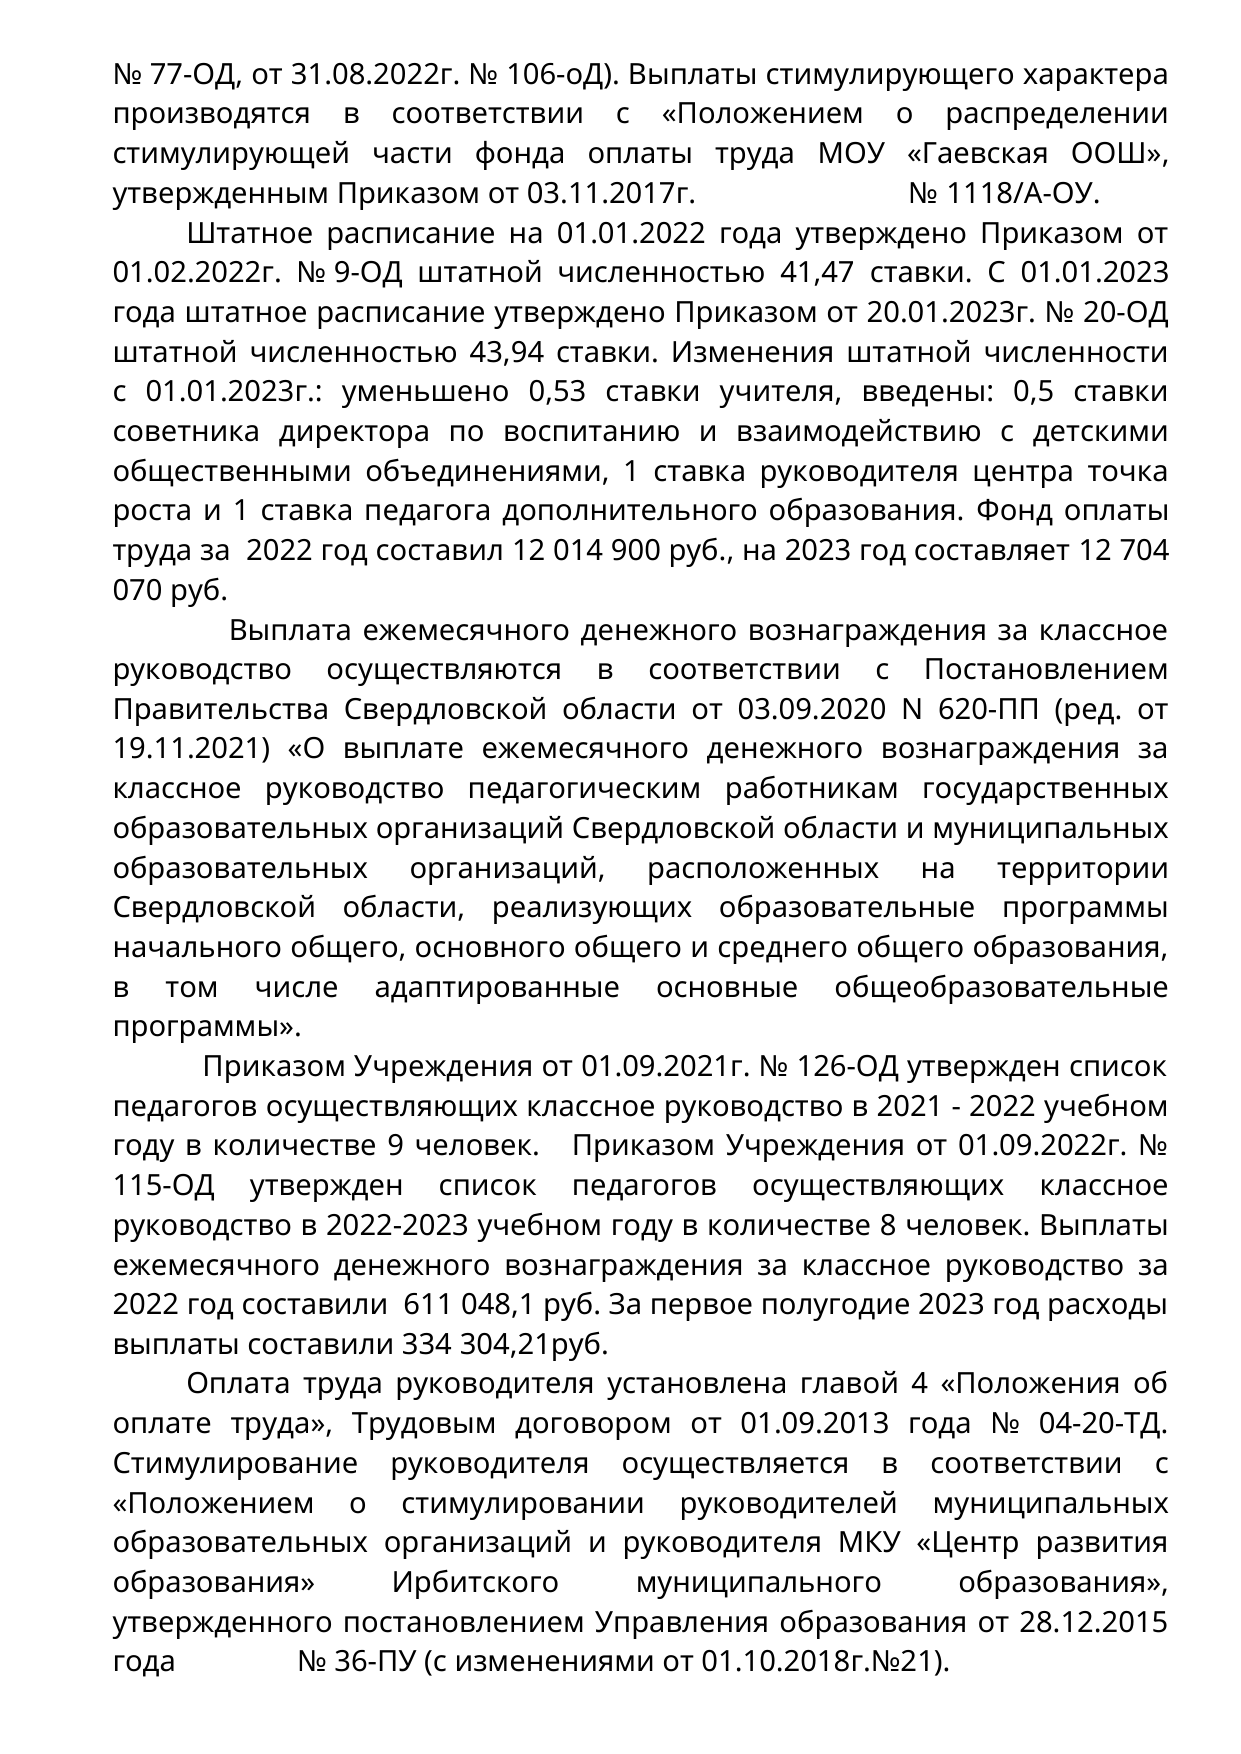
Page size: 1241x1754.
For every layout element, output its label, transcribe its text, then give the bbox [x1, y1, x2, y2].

text Приказом Учреждения от 01.09.2021г. № 126-ОД утвержден список педагогов осуществляющих классное руководство в 2021 - 2022 учебном году в количестве 9 человек. Приказом Учреждения от 01.09.2022г. № 115-ОД утвержден список педагогов осуществляющих классное руководство в 2022-2023 учебном году в количестве 8 человек. Выплаты ежемесячного денежного вознаграждения за классное руководство за 2022 год составили 611 048,1 руб. За первое полугодие 2023 год расходы выплаты составили 334 304,21руб. [112, 1045, 1169, 1363]
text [112, 53, 1169, 212]
text Выплата ежемесячного денежного вознаграждения за классное руководство осуществляются в соответствии с Постановлением Правительства Свердловской области от 03.09.2020 N 620-ПП (ред. от 19.11.2021) «О выплате ежемесячного денежного вознаграждения за классное руководство педагогическим работникам государственных образовательных организаций Свердловской области и муниципальных образовательных организаций, расположенных на территории Свердловской области, реализующих образовательные программы начального общего, основного общего и среднего общего образования, в том числе адаптированные основные общеобразовательные программы». [112, 609, 1169, 1045]
text Оплата труда руководителя установлена главой 4 «Положения об оплате труда», Трудовым договором от 01.09.2013 года № 04-20-ТД. Стимулирование руководителя осуществляется в соответствии с «Положением о стимулировании руководителей муниципальных образовательных организаций и руководителя МКУ «Центр развития образования» Ирбитского муниципального образования», утвержденного постановлением Управления образования от 28.12.2015 года № 36-ПУ (с изменениями от 01.10.2018г.№21). [112, 1363, 1169, 1680]
text Штатное расписание на 01.01.2022 года утверждено Приказом от 01.02.2022г. № 9-ОД штатной численностью 41,47 ставки. С 01.01.2023 года штатное расписание утверждено Приказом от 20.01.2023г. № 20-ОД штатной численностью 43,94 ставки. Изменения штатной численности с 01.01.2023г.: уменьшено 0,53 ставки учителя, введены: 0,5 ставки советника директора по воспитанию и взаимодействию с детскими общественными объединениями, 1 ставка руководителя центра точка роста и 1 ставка педагога дополнительного образования. Фонд оплаты труда за 2022 год составил 12 014 900 руб., на 2023 год составляет 12 704 070 руб. [112, 212, 1169, 609]
